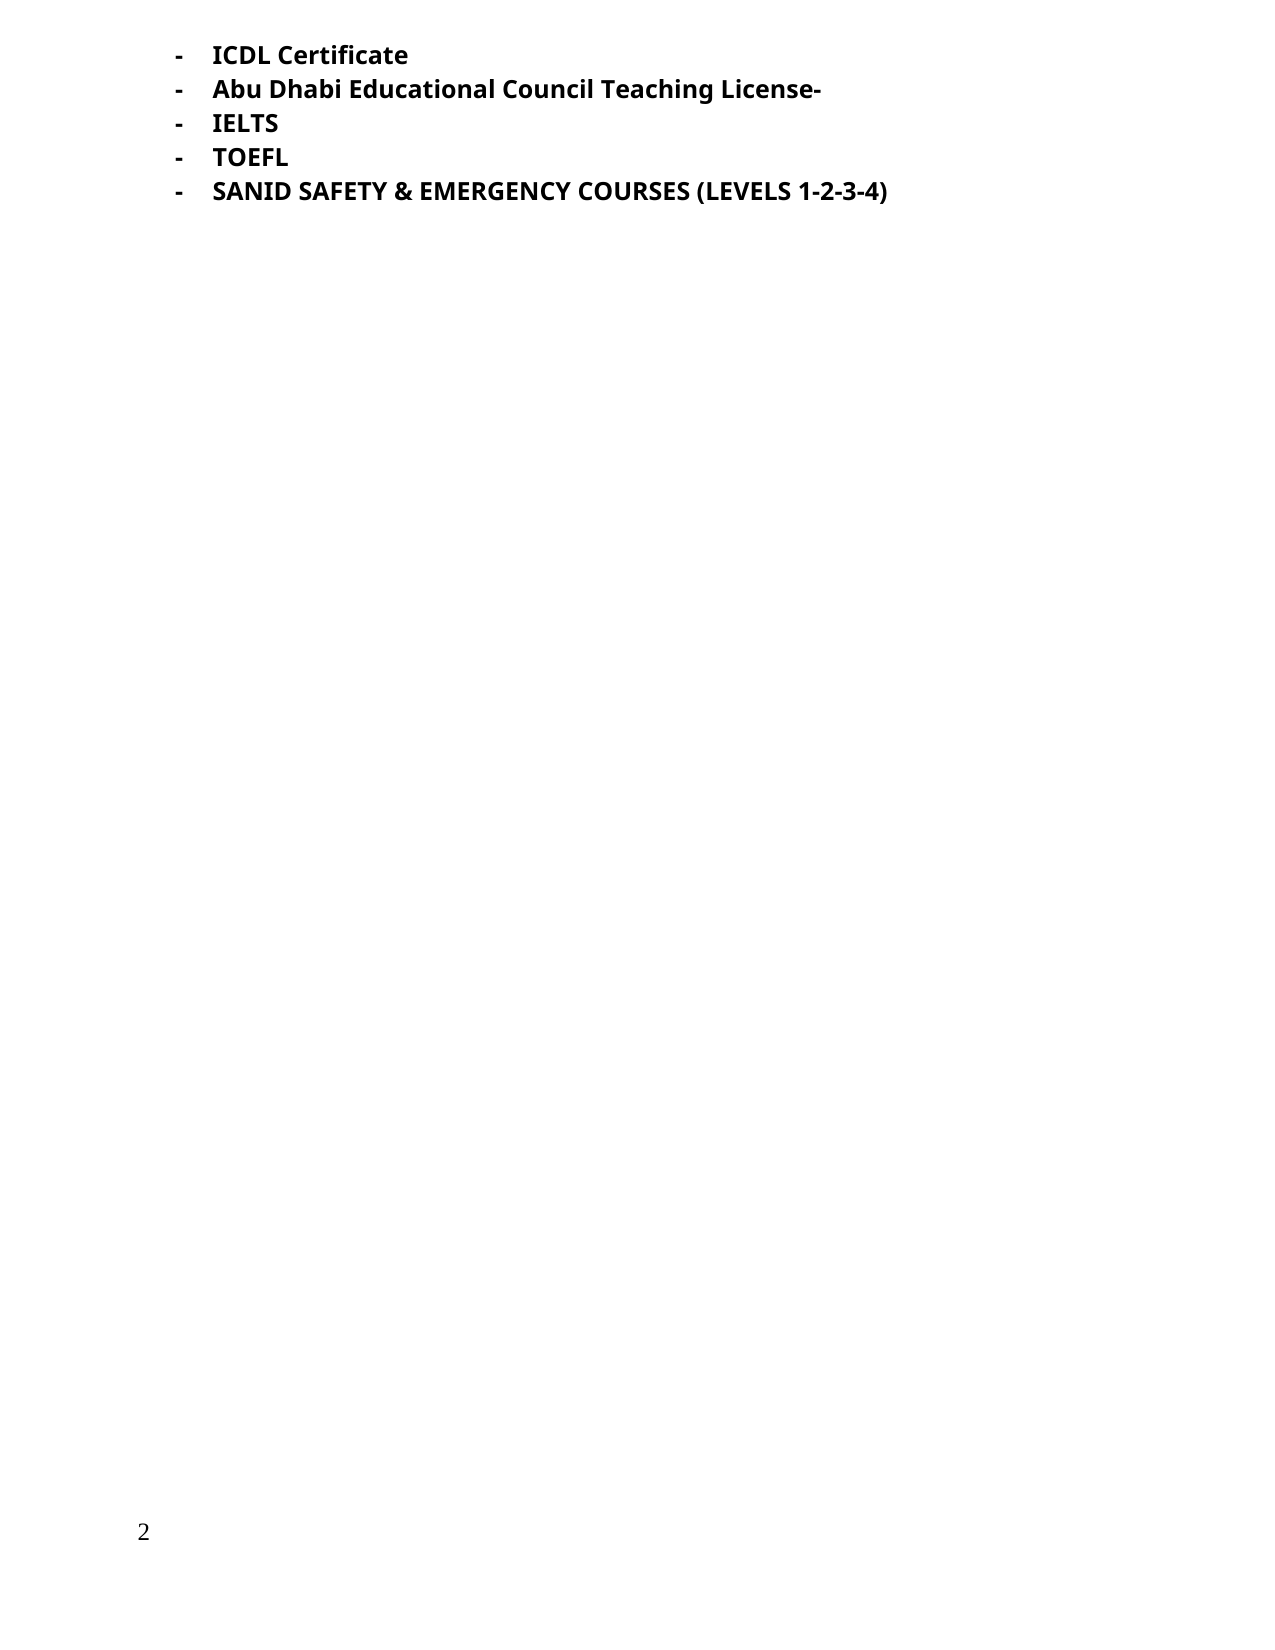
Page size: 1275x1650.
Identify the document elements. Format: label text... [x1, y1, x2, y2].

list TOEFL [175, 140, 1138, 174]
list ICDL Certificate [175, 37, 1138, 72]
list SANID SAFETY & EMERGENCY COURSES (LEVELS 1-2-3-4) [175, 174, 1138, 208]
list IELTS [175, 106, 1138, 140]
list Abu Dhabi Educational Council Teaching License- [175, 72, 1138, 106]
